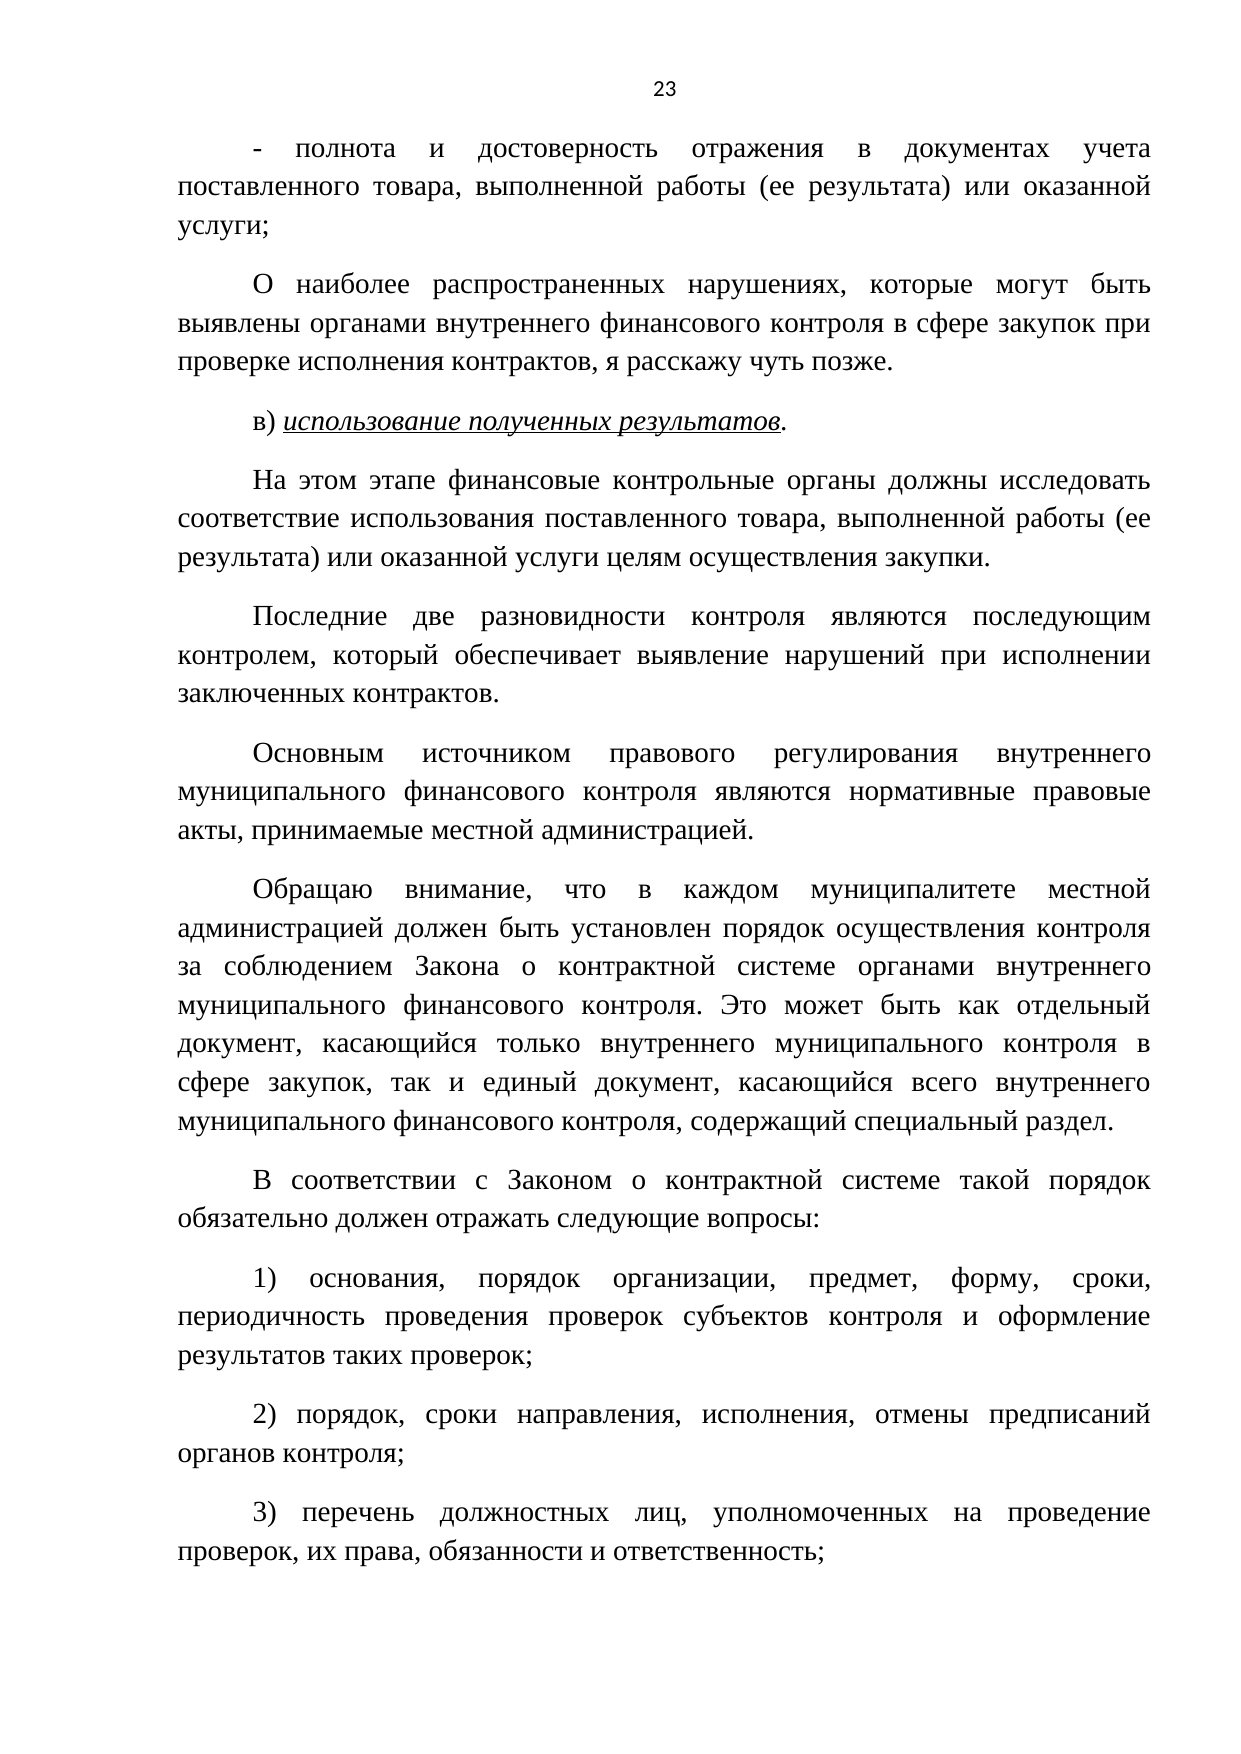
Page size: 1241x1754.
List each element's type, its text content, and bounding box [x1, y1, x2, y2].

text - полнота и достоверность отражения в документах учета поставленного товара, выполненной работы (ее результата) или оказанной услуги; [177, 130, 1152, 240]
text 2) порядок, сроки направления, исполнения, отмены предписаний органов контроля; [177, 1396, 1152, 1468]
text в) использование полученных результатов. [177, 403, 1152, 436]
text Основным источником правового регулирования внутреннего муниципального финансового контроля являются нормативные правовые акты, принимаемые местной администрацией. [177, 735, 1152, 846]
text 1) основания, порядок организации, предмет, форму, сроки, периодичность проведения проверок субъектов контроля и оформление результатов таких проверок; [177, 1260, 1152, 1371]
text Последние две разновидности контроля являются последующим контролем, который обеспечивает выявление нарушений при исполнении заключенных контрактов. [177, 598, 1152, 709]
text Обращаю внимание, что в каждом муниципалитете местной администрацией должен быть установлен порядок осуществления контроля за соблюдением Закона о контрактной системе органами внутреннего муниципального финансового контроля. Это может быть как отдельный документ, касающийся только внутреннего муниципального контроля в сфере закупок, так и единый документ, касающийся всего внутреннего муниципального финансового контроля, содержащий специальный раздел. [177, 871, 1152, 1136]
text О наиболее распространенных нарушениях, которые могут быть выявлены органами внутреннего финансового контроля в сфере закупок при проверке исполнения контрактов, я расскажу чуть позже. [177, 266, 1152, 377]
text В соответствии с Законом о контрактной системе такой порядок обязательно должен отражать следующие вопросы: [177, 1162, 1152, 1234]
text На этом этапе финансовые контрольные органы должны исследовать соответствие использования поставленного товара, выполненной работы (ее результата) или оказанной услуги целям осуществления закупки. [177, 462, 1152, 573]
text 3) перечень должностных лиц, уполномоченных на проведение проверок, их права, обязанности и ответственность; [177, 1494, 1152, 1566]
